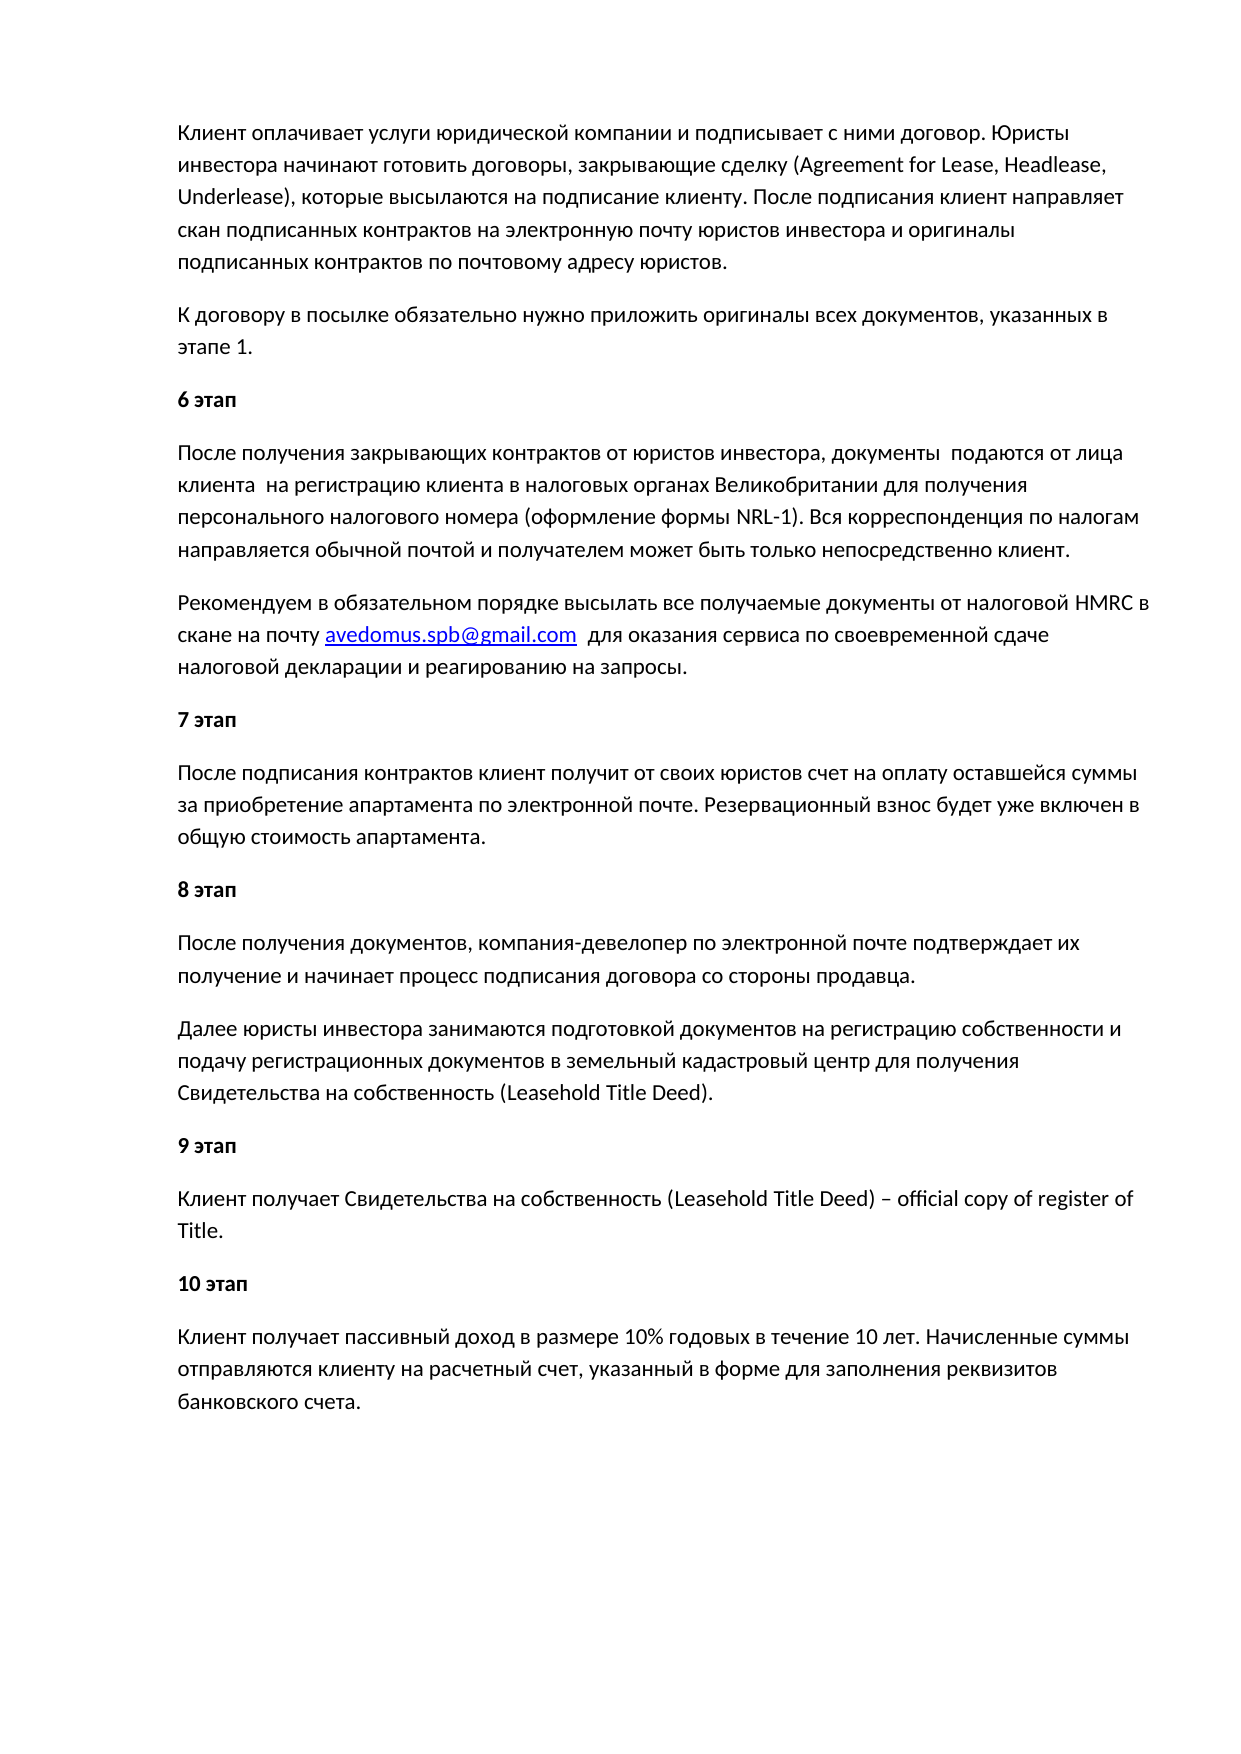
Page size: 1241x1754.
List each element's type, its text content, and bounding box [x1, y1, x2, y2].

text Клиент получает пассивный доход в размере 10% годовых в течение 10 лет. Начисленные суммы отправляются клиенту на расчетный счет, указанный в форме для заполнения реквизитов банковского счета. [177, 1322, 1152, 1415]
text После получения документов, компания-девелопер по электронной почте подтверждает их получение и начинает процесс подписания договора со стороны продавца. [177, 928, 1152, 989]
text 9 этап [177, 1131, 1152, 1159]
text 10 этап [177, 1269, 1152, 1297]
text Рекомендуем в обязательном порядке высылать все получаемые документы от налоговой HMRC в скане на почту avedomus.spb@gmail.com для оказания сервиса по своевременной сдаче налоговой декларации и реагированию на запросы. [177, 588, 1152, 680]
text Клиент получает Свидетельства на собственность (Leasehold Title Deed) – official copy of register of Title. [177, 1184, 1152, 1244]
text К договору в посылке обязательно нужно приложить оригиналы всех документов, указанных в этапе 1. [177, 300, 1152, 360]
text Далее юристы инвестора занимаются подготовкой документов на регистрацию собственности и подачу регистрационных документов в земельный кадастровый центр для получения Свидетельства на собственность (Leasehold Title Deed). [177, 1014, 1152, 1106]
text 7 этап [177, 705, 1152, 733]
text После получения закрывающих контрактов от юристов инвестора, документы подаются от лица клиента на регистрацию клиента в налоговых органах Великобритании для получения персонального налогового номера (оформление формы NRL-1). Вся корреспонденция по налогам направляется обычной почтой и получателем может быть только непосредственно клиент. [177, 438, 1152, 563]
text Клиент оплачивает услуги юридической компании и подписывает с ними договор. Юристы инвестора начинают готовить договоры, закрывающие сделку (Agreement for Lease, Headlease, Underlease), которые высылаются на подписание клиенту. После подписания клиент направляет скан подписанных контрактов на электронную почту юристов инвестора и оригиналы подписанных контрактов по почтовому адресу юристов. [177, 118, 1152, 275]
text После подписания контрактов клиент получит от своих юристов счет на оплату оставшейся суммы за приобретение апартамента по электронной почте. Резервационный взнос будет уже включен в общую стоимость апартамента. [177, 758, 1152, 851]
text 6 этап [177, 385, 1152, 413]
text 8 этап [177, 876, 1152, 903]
